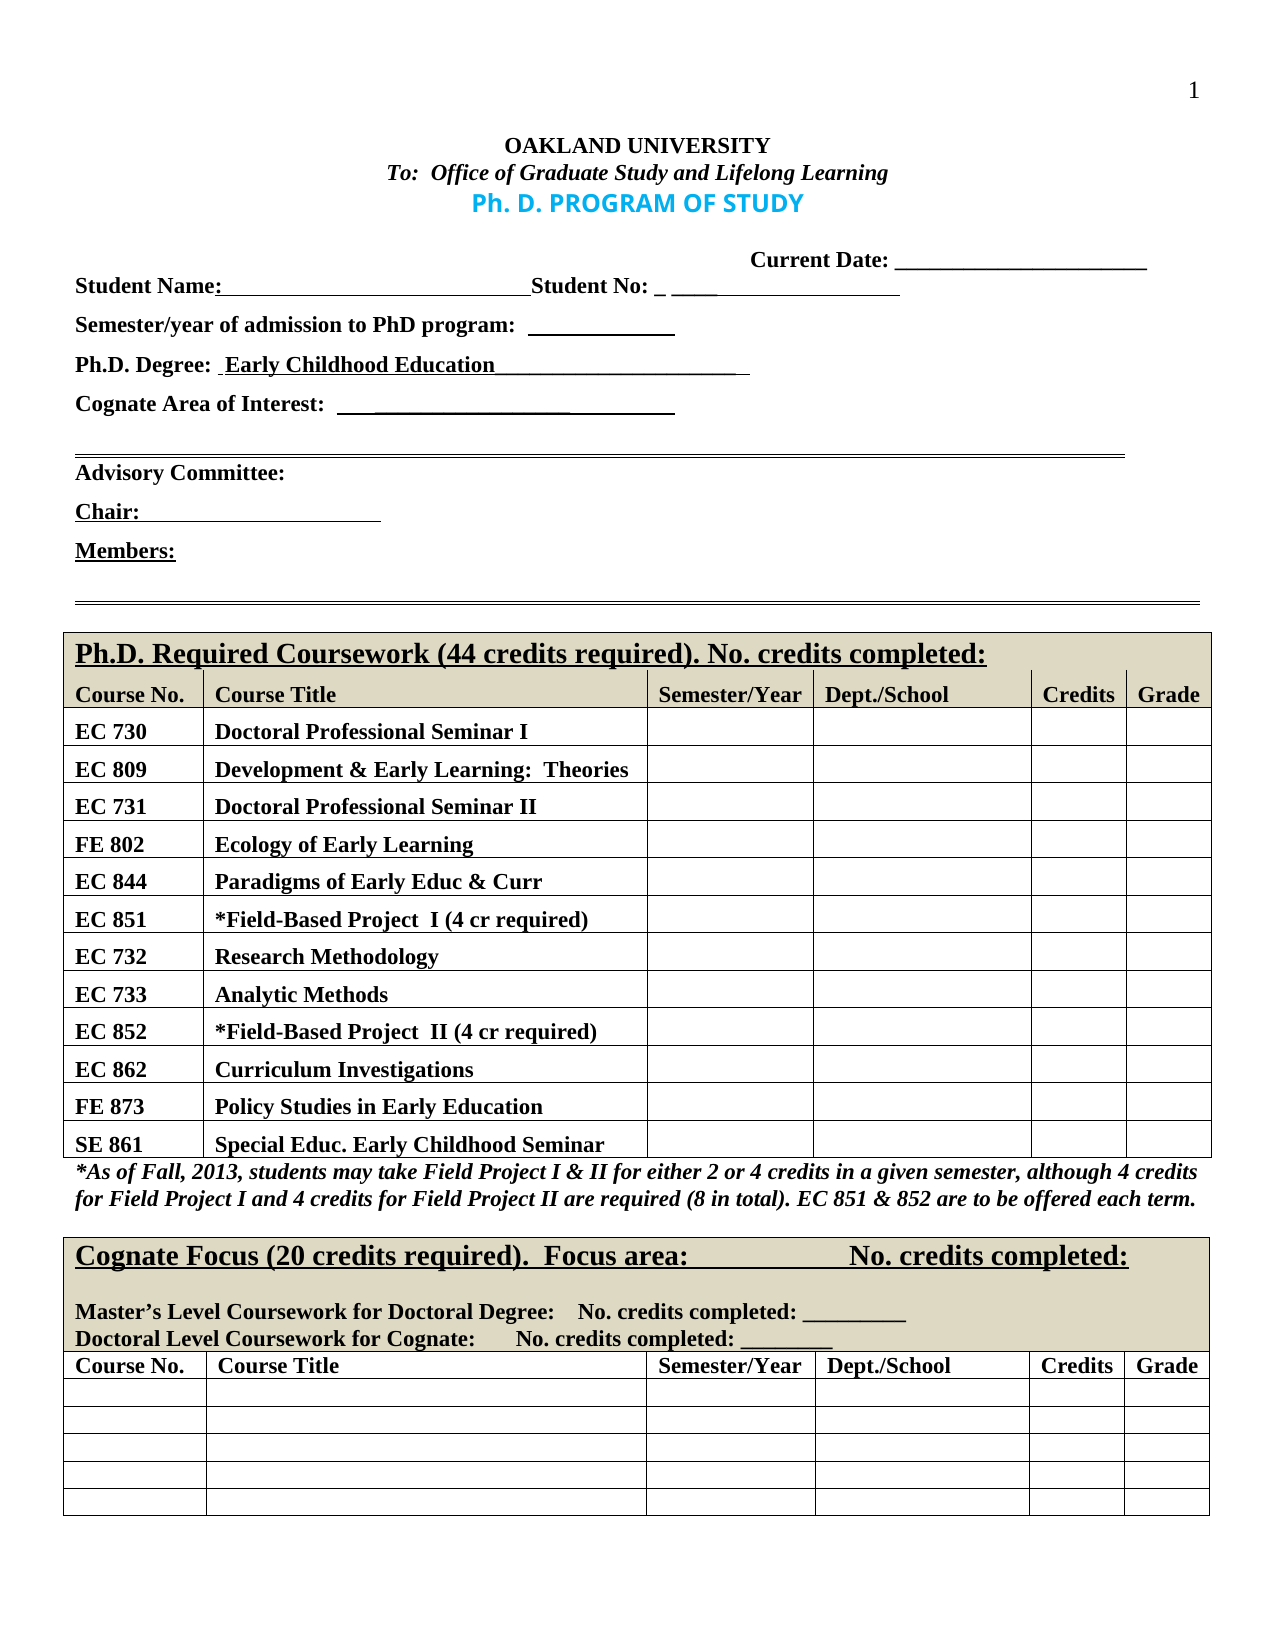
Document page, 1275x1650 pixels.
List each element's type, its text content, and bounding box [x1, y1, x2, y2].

text Members: [75, 538, 1200, 564]
table_cell [1127, 1046, 1211, 1082]
table_cell [1125, 1462, 1209, 1488]
table_cell [648, 1046, 813, 1082]
table_cell [1125, 1407, 1209, 1433]
table_cell EC 851 [64, 896, 203, 932]
table_cell EC 733 [64, 971, 203, 1007]
table_cell [1030, 1462, 1124, 1488]
table_cell [648, 971, 813, 1007]
table_cell [1125, 1379, 1209, 1406]
table_cell [648, 858, 813, 895]
table_cell *Field-Based Project I (4 cr required) [204, 896, 647, 932]
text Student Name: Student No: _ ____ [75, 272, 1200, 298]
table_cell [1127, 708, 1211, 745]
table_cell [1032, 783, 1126, 820]
table_cell EC 852 [64, 1008, 203, 1045]
table_cell Special Educ. Early Childhood Seminar [204, 1121, 647, 1157]
table_cell [814, 858, 1031, 895]
table_cell [1125, 1489, 1209, 1515]
table_cell FE 802 [64, 821, 203, 857]
table_cell [1127, 821, 1211, 857]
table_cell [814, 1046, 1031, 1082]
table_cell [1032, 896, 1126, 932]
table_cell *Field-Based Project II (4 cr required) [204, 1008, 647, 1045]
table_cell Research Methodology [204, 933, 647, 970]
table_cell Paradigms of Early Educ & Curr [204, 858, 647, 895]
table_cell Ecology of Early Learning [204, 821, 647, 857]
table_cell EC 862 [64, 1046, 203, 1082]
table_cell [816, 1434, 1029, 1461]
table_cell SE 861 [64, 1121, 203, 1157]
table_cell [1032, 971, 1126, 1007]
table_cell [64, 1379, 206, 1406]
table_cell [648, 933, 813, 970]
table_cell [648, 1008, 813, 1045]
table_cell Dept./School [814, 670, 1031, 707]
table_cell [1127, 783, 1211, 820]
table_cell [1030, 1434, 1124, 1461]
table_cell [647, 1489, 815, 1515]
table_cell [814, 1008, 1031, 1045]
table_cell [1127, 971, 1211, 1007]
table_cell [64, 1489, 206, 1515]
table_cell Credits [1030, 1352, 1124, 1378]
table_cell Course Title [204, 670, 647, 707]
table_cell Doctoral Professional Seminar II [204, 783, 647, 820]
table_cell [1127, 1083, 1211, 1120]
table_cell FE 873 [64, 1083, 203, 1120]
text Semester/year of admission to PhD program: [75, 311, 1200, 338]
table_cell [207, 1434, 646, 1461]
table_cell [814, 708, 1031, 745]
table_cell Semester/Year [647, 1352, 815, 1378]
table_cell [207, 1407, 646, 1433]
table_cell Grade [1125, 1352, 1209, 1378]
table_cell Analytic Methods [204, 971, 647, 1007]
table_cell Course No. [64, 670, 203, 707]
text Advisory Committee: [75, 459, 1200, 485]
table_cell [1127, 1121, 1211, 1157]
table_cell Grade [1127, 670, 1211, 707]
table_cell [1032, 1083, 1126, 1120]
table_cell [1030, 1379, 1124, 1406]
text To: Office of Graduate Study and Lifelong Learning [75, 159, 1200, 185]
table_cell [64, 1407, 206, 1433]
table_cell [816, 1407, 1029, 1433]
table_cell [816, 1379, 1029, 1406]
text Cognate Area of Interest: _________________ [75, 390, 1200, 417]
text OAKLAND UNIVERSITY [75, 132, 1200, 159]
table_cell Doctoral Professional Seminar I [204, 708, 647, 745]
table_cell Dept./School [816, 1352, 1029, 1378]
table_cell [648, 896, 813, 932]
table_cell [814, 971, 1031, 1007]
table_cell Course Title [207, 1352, 646, 1378]
table_cell Curriculum Investigations [204, 1046, 647, 1082]
table_cell [207, 1489, 646, 1515]
table_cell [1032, 708, 1126, 745]
table_cell [1032, 1121, 1126, 1157]
table_cell [816, 1462, 1029, 1488]
table_cell Policy Studies in Early Education [204, 1083, 647, 1120]
table_cell EC 732 [64, 933, 203, 970]
table_cell [648, 1083, 813, 1120]
table_cell [648, 783, 813, 820]
table_cell [814, 783, 1031, 820]
table_cell [814, 1121, 1031, 1157]
table_cell [648, 746, 813, 782]
table_cell [1030, 1489, 1124, 1515]
table_cell [1032, 746, 1126, 782]
table_cell [1127, 1008, 1211, 1045]
table_cell Credits [1032, 670, 1126, 707]
table_cell [64, 1434, 206, 1461]
table_cell Course No. [64, 1352, 206, 1378]
table_cell [207, 1379, 646, 1406]
table_cell [814, 1083, 1031, 1120]
table_cell [647, 1379, 815, 1406]
title Ph. D. PROGRAM OF STUDY [75, 185, 1200, 219]
table_cell Semester/Year [648, 670, 813, 707]
table_cell EC 730 [64, 708, 203, 745]
table_cell [1032, 1046, 1126, 1082]
table_cell EC 809 [64, 746, 203, 782]
table_cell EC 844 [64, 858, 203, 895]
table_cell EC 731 [64, 783, 203, 820]
table_cell [1127, 858, 1211, 895]
text Ph.D. Degree: Early Childhood Education_____________________ [75, 351, 1200, 377]
table_cell [647, 1434, 815, 1461]
table_cell [647, 1407, 815, 1433]
table_header Ph.D. Required Coursework (44 credits required). No. credits completed: [64, 633, 1211, 670]
table_cell [1030, 1407, 1124, 1433]
text Current Date: ______________________ [675, 246, 1200, 272]
table_cell [814, 933, 1031, 970]
table_cell Development & Early Learning: Theories [204, 746, 647, 782]
table_cell [647, 1462, 815, 1488]
table_cell [64, 1462, 206, 1488]
table_cell [648, 821, 813, 857]
table_cell [1127, 746, 1211, 782]
table_header Cognate Focus (20 credits required). Focus area: No. credits completed: Master’s Level Coursework for Doctoral Degree: No. credits completed: _________ Doctoral Level Coursework for Cognate: No. credits completed: ________ [64, 1238, 1209, 1351]
table_cell [1032, 1008, 1126, 1045]
table_cell [814, 821, 1031, 857]
table_cell [207, 1462, 646, 1488]
table_cell [814, 746, 1031, 782]
table_cell [1032, 933, 1126, 970]
table_cell [1127, 896, 1211, 932]
table_cell [1032, 858, 1126, 895]
table_cell [648, 708, 813, 745]
table_cell [648, 1121, 813, 1157]
table_cell [814, 896, 1031, 932]
table_cell [1127, 933, 1211, 970]
table_cell [816, 1489, 1029, 1515]
text Chair: [75, 498, 1200, 524]
table_cell [1032, 821, 1126, 857]
text *As of Fall, 2013, students may take Field Project I & II for either 2 or 4 credits in a given semester, although 4 credits for Field Project I and 4 credits for Field Project II are required (8 in total). EC 851 & 852 are to be offered each term. [75, 1158, 1200, 1211]
table_cell [1125, 1434, 1209, 1461]
